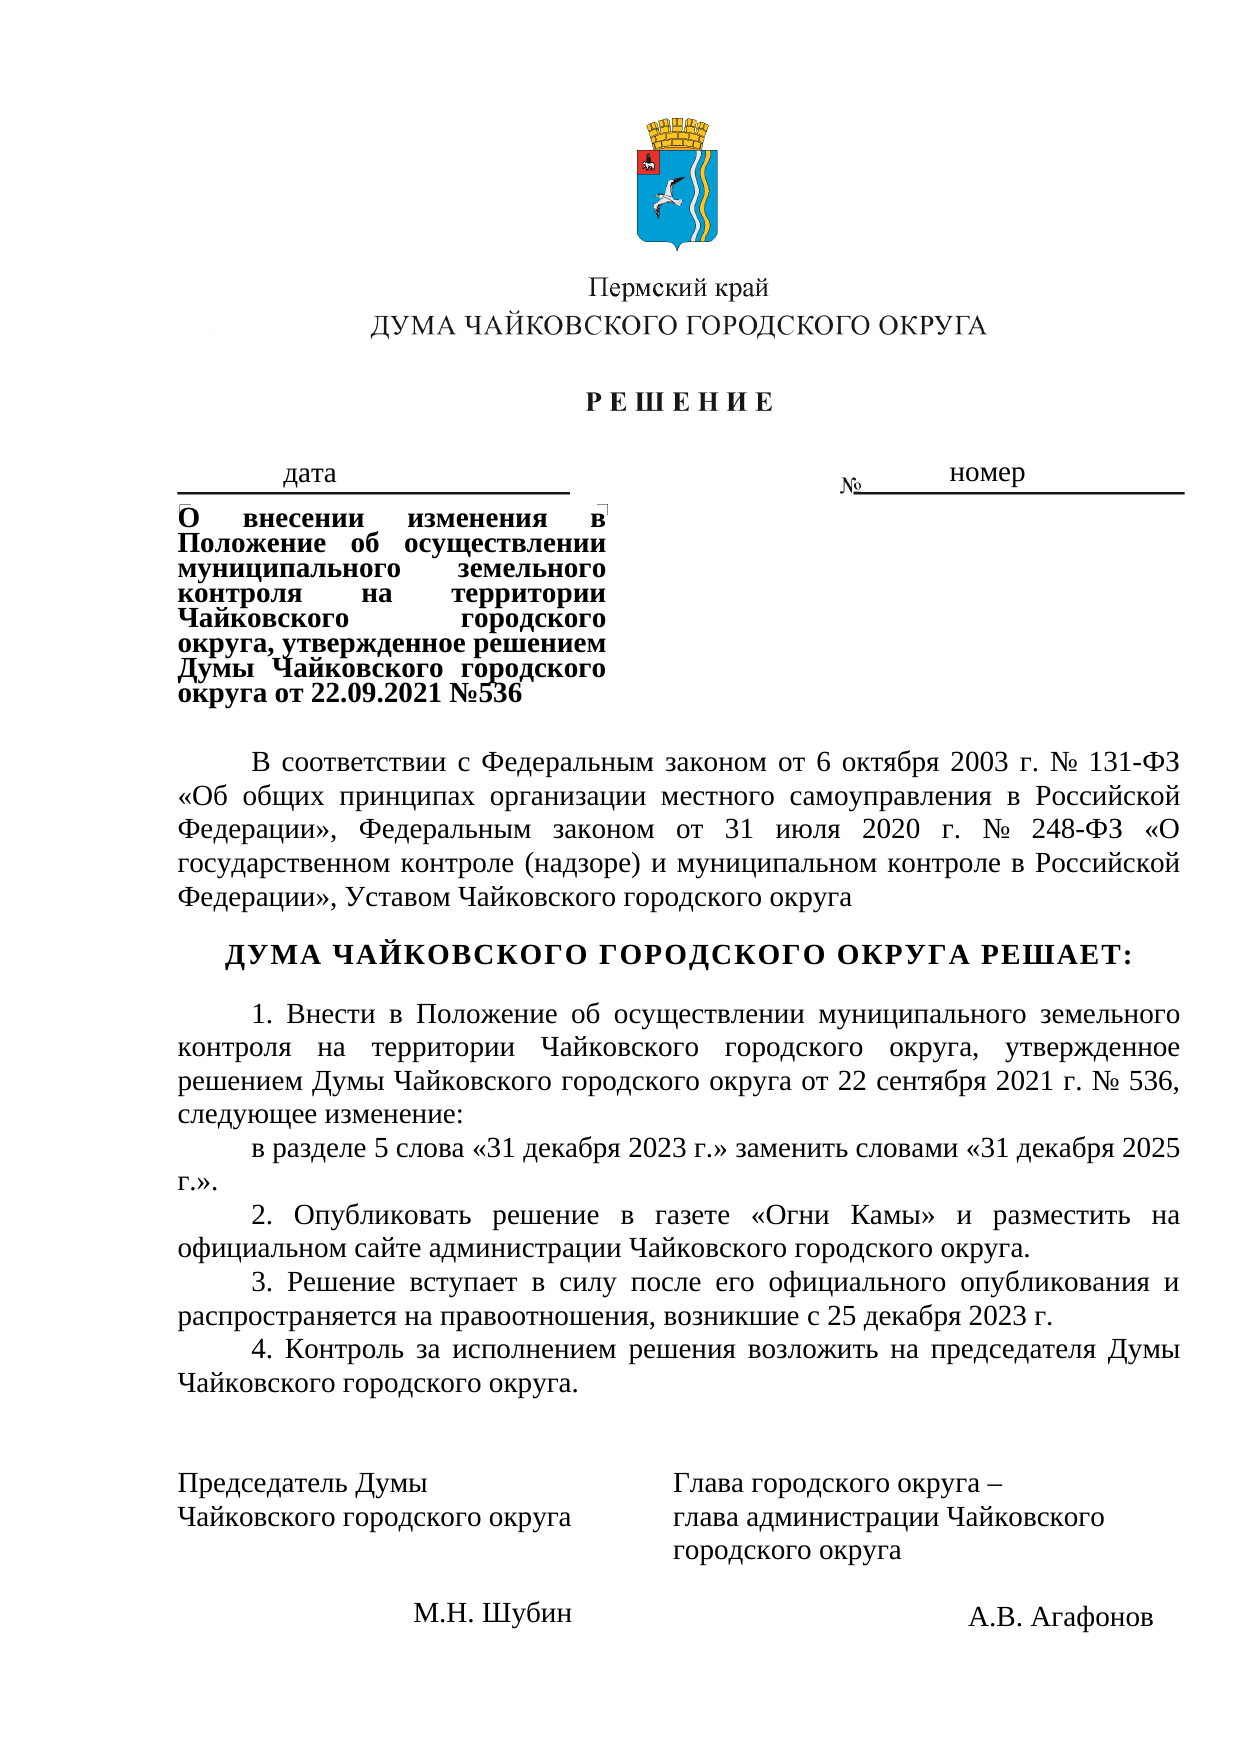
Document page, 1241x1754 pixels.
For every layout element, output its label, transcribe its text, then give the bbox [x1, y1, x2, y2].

text 2. Опубликовать решение в газете «Огни Камы» и разместить на официальном сайте администрации Чайковского городского округа. [177, 1197, 1181, 1264]
text 1. Внести в Положение об осуществлении муниципального земельного контроля на территории Чайковского городского округа, утвержденное решением Думы Чайковского городского округа от 22 сентября 2021 г. № 536, следующее изменение: [177, 996, 1181, 1130]
table_header Глава городского округа – глава администрации Чайковского городского округа А.В. Агафонов [662, 1465, 1192, 1633]
text 4. Контроль за исполнением решения возложить на председателя Думы Чайковского городского округа. [177, 1331, 1181, 1398]
picture [177, 118, 1185, 515]
text ДУМА ЧАЙКОВСКОГО ГОРОДСКОГО ОКРУГА РЕШАЕТ: [177, 937, 1181, 971]
text В соответствии с Федеральным законом от 6 октября 2003 г. № 131-ФЗ «Об общих принципах организации местного самоуправления в Российской Федерации», Федеральным законом от 31 июля 2020 г. № 248-ФЗ «О государственном контроле (надзоре) и муниципальном контроле в Российской Федерации», Уставом Чайковского городского округа [177, 744, 1181, 912]
table_header Председатель Думы Чайковского городского округа М.Н. Шубин [166, 1465, 662, 1633]
text в разделе 5 слова «31 декабря 2023 г.» заменить словами «31 декабря 2025 г.». [177, 1130, 1181, 1197]
picture [183, 509, 193, 515]
text 3. Решение вступает в силу после его официального опубликования и распространяется на правоотношения, возникшие с 25 декабря 2023 г. [177, 1264, 1181, 1331]
